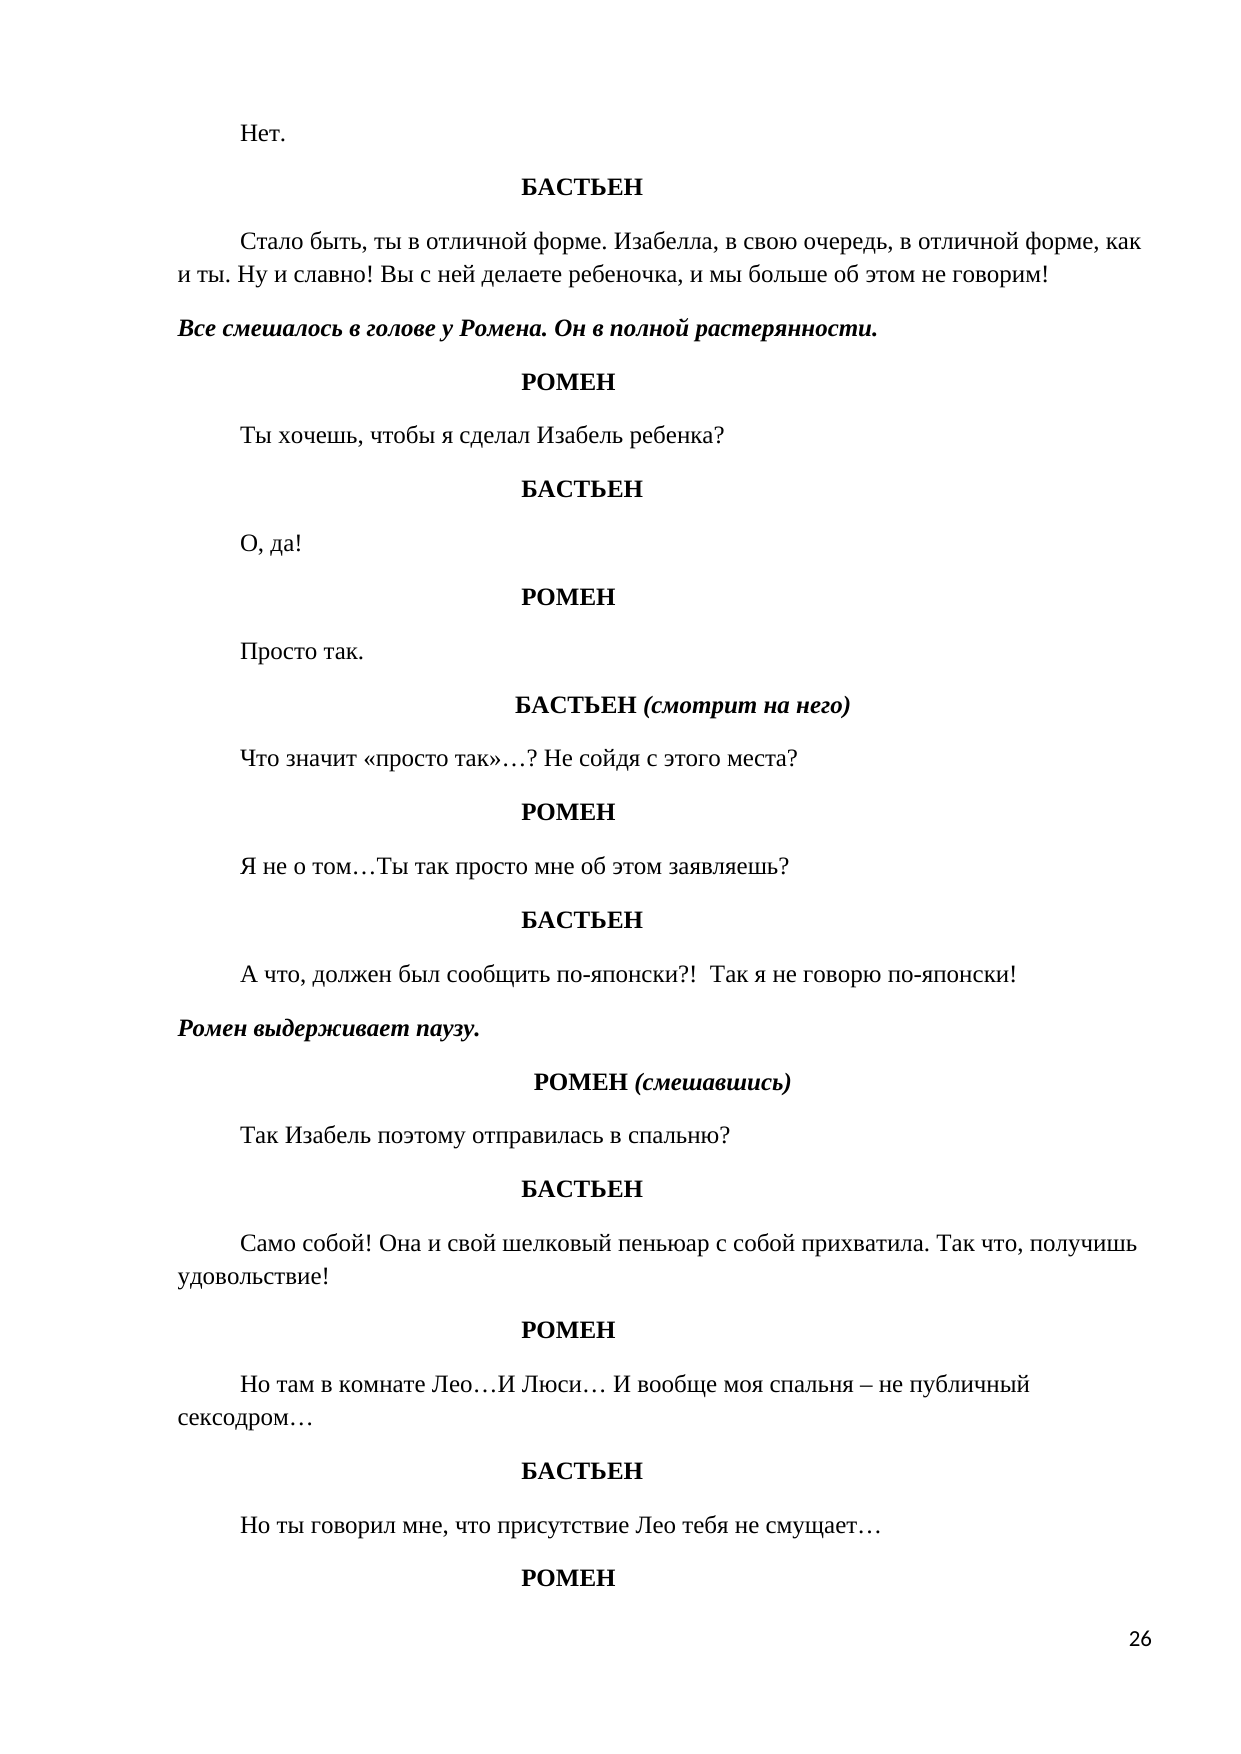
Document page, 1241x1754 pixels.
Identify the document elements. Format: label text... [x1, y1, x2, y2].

text БАСТЬЕН [177, 172, 1152, 201]
text Ты хочешь, чтобы я сделал Изабель ребенка? [177, 420, 1152, 449]
text Но ты говорил мне, что присутствие Лео тебя не смущает… [177, 1510, 1152, 1538]
text Я не о том…Ты так просто мне об этом заявляешь? [177, 851, 1152, 880]
text Просто так. [177, 636, 1152, 664]
text Само собой! Она и свой шелковый пеньюар с собой прихватила. Так что, получишь удовольствие! [177, 1228, 1152, 1290]
text О, да! [177, 528, 1152, 557]
text БАСТЬЕН [177, 1174, 1152, 1203]
text Стало быть, ты в отличной форме. Изабелла, в свою очередь, в отличной форме, как и ты. Ну и славно! Вы с ней делаете ребеночка, и мы больше об этом не говорим! [177, 226, 1152, 288]
text РОМЕН [177, 797, 1152, 826]
text А что, должен был сообщить по-японски?! Так я не говорю по-японски! [177, 959, 1152, 988]
text РОМЕН [177, 582, 1152, 611]
text БАСТЬЕН [177, 905, 1152, 934]
text Ромен выдерживает паузу. [177, 1013, 1152, 1042]
text Нет. [177, 118, 1152, 147]
text БАСТЬЕН (смотрит на него) [177, 690, 1152, 718]
text БАСТЬЕН [177, 1456, 1152, 1484]
text БАСТЬЕН [177, 474, 1152, 503]
text Так Изабель поэтому отправилась в спальню? [177, 1121, 1152, 1149]
text РОМЕН [177, 1315, 1152, 1344]
text РОМЕН [177, 367, 1152, 395]
text Но там в комнате Лео…И Люси… И вообще моя спальня – не публичный сексодром… [177, 1369, 1152, 1431]
text РОМЕН (смешавшись) [177, 1067, 1152, 1095]
text Что значит «просто так»…? Не сойдя с этого места? [177, 743, 1152, 772]
text Все смешалось в голове у Ромена. Он в полной растерянности. [177, 313, 1152, 341]
text РОМЕН [177, 1563, 1152, 1592]
